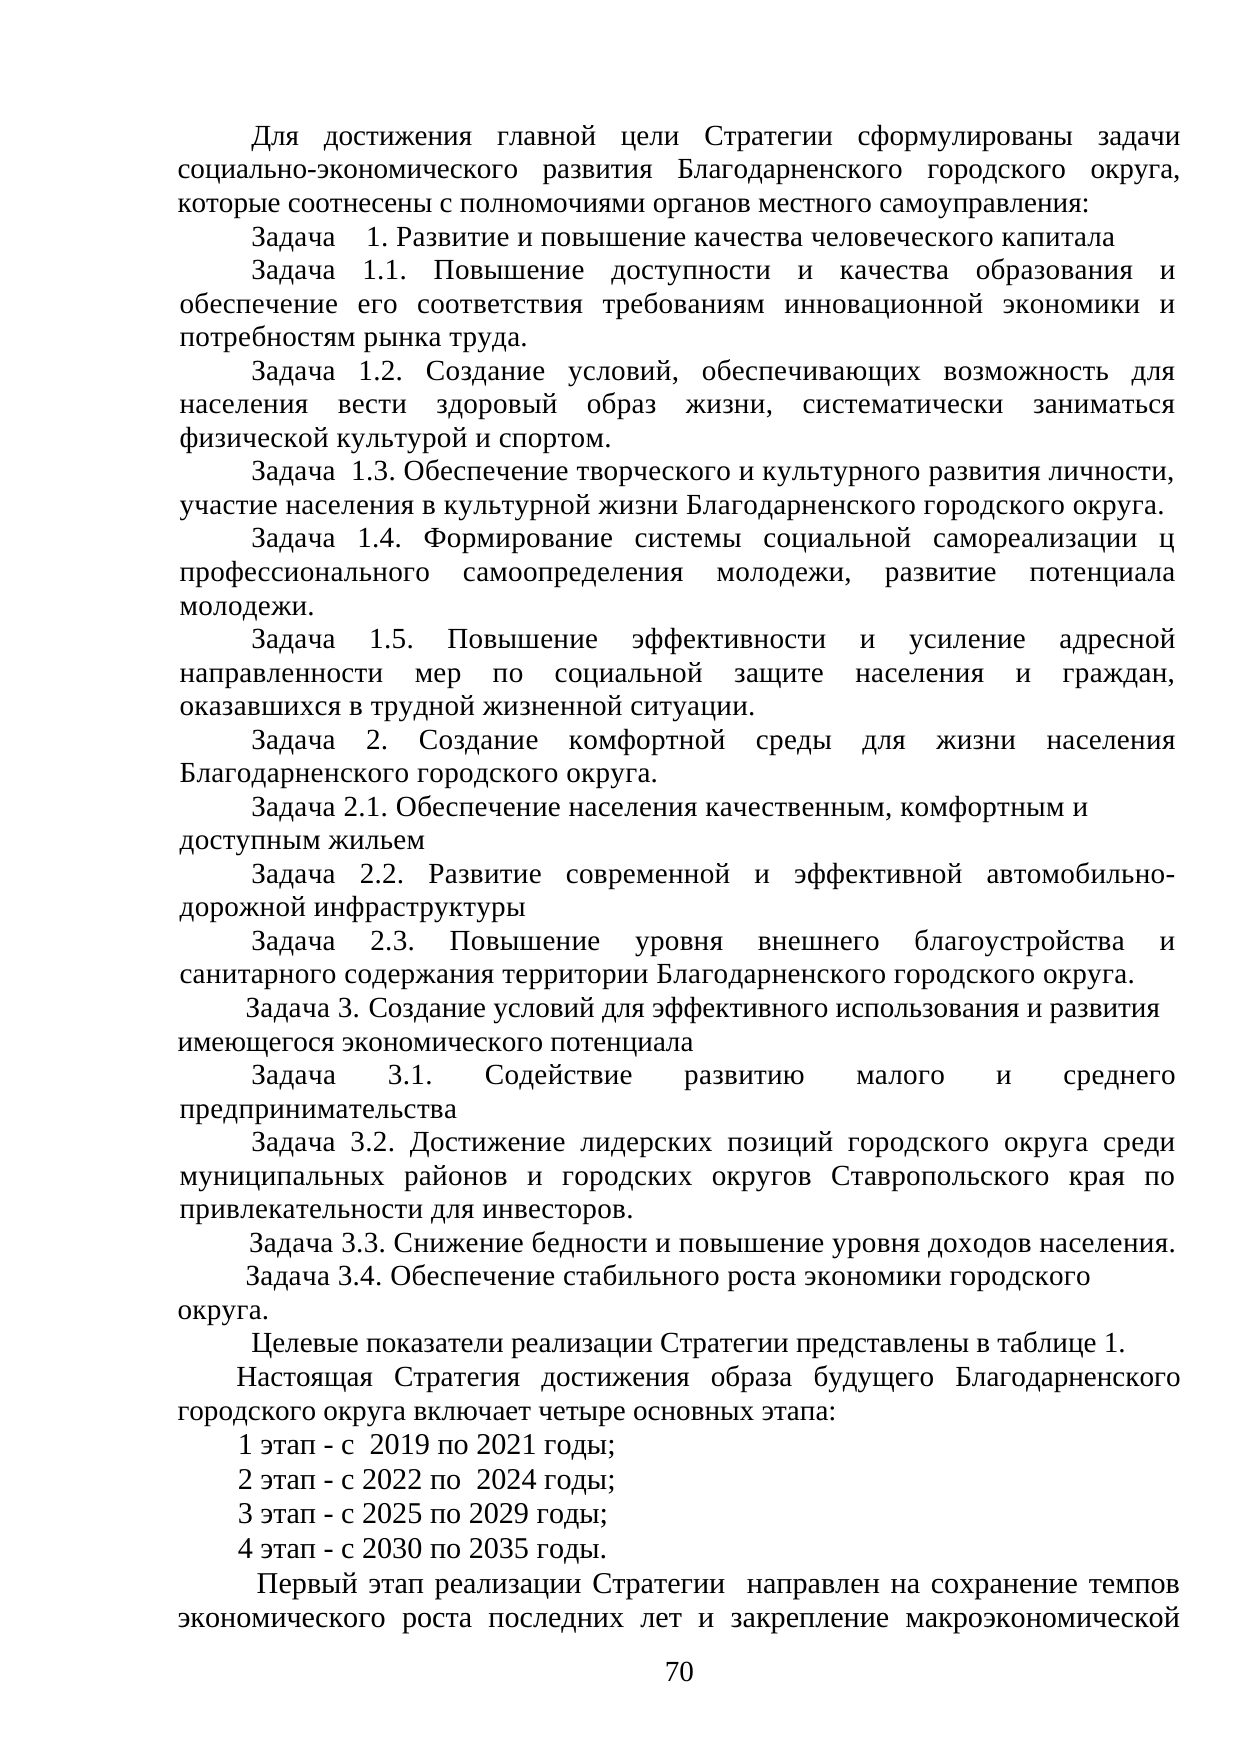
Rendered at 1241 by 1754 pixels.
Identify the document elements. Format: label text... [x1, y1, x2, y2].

text 3 этап - с 2025 по 2029 годы; [177, 1496, 1181, 1530]
text Задача 3.2. Достижение лидерских позиций городского округа среди муниципальных районов и городских округов Ставропольского края по привлекательности для инвесторов. [179, 1124, 1177, 1225]
text Задача 2. Создание комфортной среды для жизни населения Благодарненского городского округа. [179, 722, 1177, 789]
text Задача 1.2. Создание условий, обеспечивающих возможность для населения вести здоровый образ жизни, систематически заниматься физической культурой и спортом. [179, 353, 1177, 453]
text Задача 2.2. Развитие современной и эффективной автомобильно- дорожной инфраструктуры [179, 856, 1177, 923]
list Задача 3.3. Снижение бедности и повышение уровня доходов населения. [177, 1225, 1181, 1258]
text Задача 3. Создание условий для эффективного использования и развития имеющегося экономического потенциала [177, 990, 1181, 1057]
text Задача 1.4. Формирование системы социальной самореализации ц профессионального самоопределения молодежи, развитие потенциала молодежи. [179, 521, 1177, 621]
text Задача 1.1. Повышение доступности и качества образования и обеспечение его соответствия требованиям инновационной экономики и потребностям рынка труда. [179, 252, 1177, 353]
text 1 этап - с 2019 по 2021 годы; [177, 1426, 1181, 1461]
text Задача 1.5. Повышение эффективности и усиление адресной направленности мер по социальной защите населения и граждан, оказавшихся в трудной жизненной ситуации. [179, 621, 1177, 722]
text 4 этап - с 2030 по 2035 годы. [177, 1530, 1181, 1565]
text Задача 2.3. Повышение уровня внешнего благоустройства и санитарного содержания территории Благодарненского городского округа. [179, 923, 1177, 990]
text Задача 1.3. Обеспечение творческого и культурного развития личности, участие населения в культурной жизни Благодарненского городского округа. [179, 453, 1177, 521]
text Настоящая Стратегия достижения образа будущего Благодарненского городского округа включает четыре основных этапа: [177, 1359, 1181, 1426]
text Задача 1. Развитие и повышение качества человеческого капитала [179, 219, 1181, 252]
text Задача 2.1. Обеспечение населения качественным, комфортным и доступным жильем [179, 789, 1177, 856]
text Задача 3.1. Содействие развитию малого и среднего предпринимательства [179, 1057, 1177, 1124]
text Задача 3.4. Обеспечение стабильного роста экономики городского округа. [177, 1258, 1181, 1326]
list Целевые показатели реализации Стратегии представлены в таблице 1. [177, 1326, 1181, 1359]
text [177, 1565, 1181, 1634]
text 2 этап - с 2022 по 2024 годы; [177, 1461, 1181, 1496]
text Для достижения главной цели Стратегии сформулированы задачи социально-экономического развития Благодарненского городского округа, которые соотнесены с полномочиями органов местного самоуправления: [177, 118, 1181, 219]
